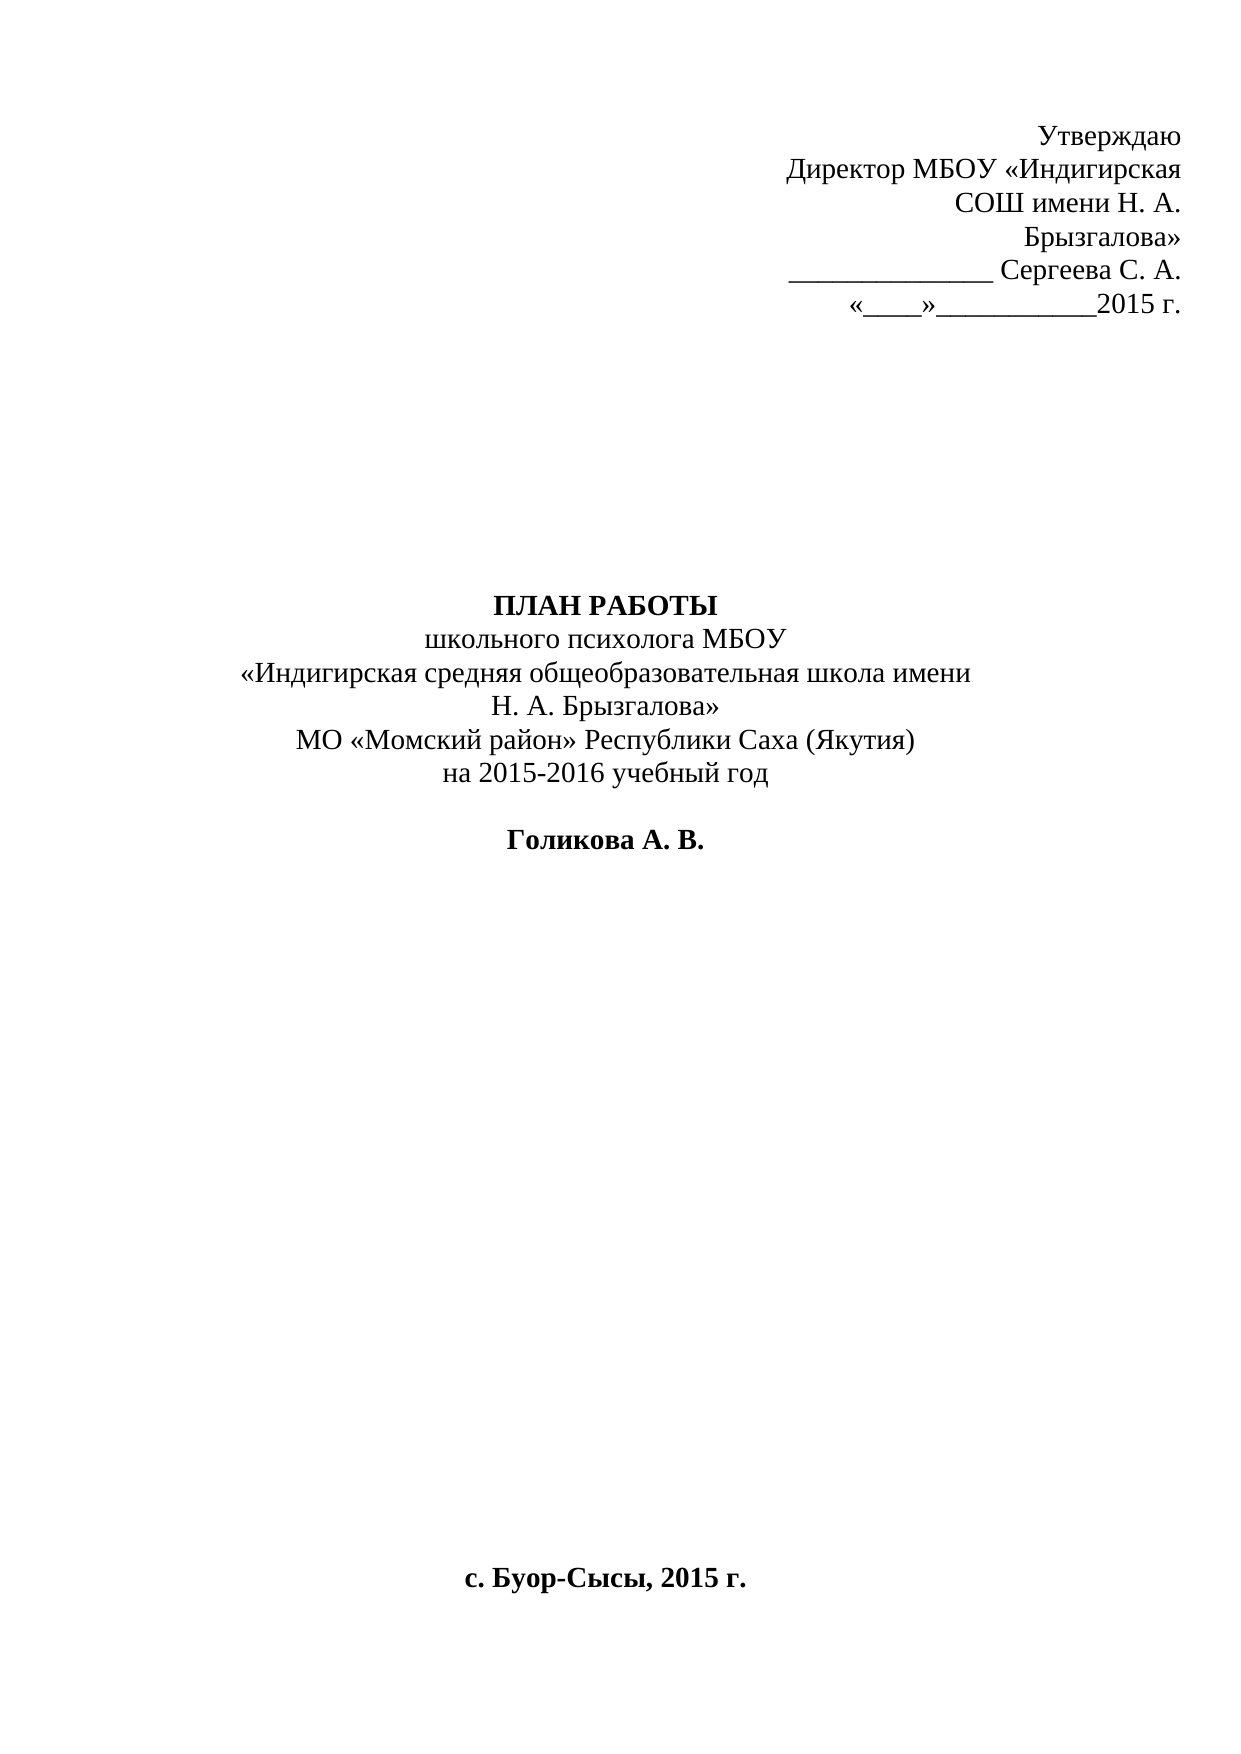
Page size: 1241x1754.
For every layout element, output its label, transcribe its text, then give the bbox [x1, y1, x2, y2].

text школьного психолога МБОУ [148, 621, 1063, 655]
text Н. А. Брызгалова» [148, 688, 1063, 722]
text «____»___________2015 г. [148, 286, 1181, 319]
text ______________ Сергеева С. А. [148, 252, 1181, 286]
text на 2015-2016 учебный год [148, 755, 1063, 789]
text Директор МБОУ «Индигирская [148, 152, 1181, 185]
text МО «Момский район» Республики Саха (Якутия) [148, 722, 1063, 755]
text Голикова А. В. [148, 822, 1063, 856]
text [148, 1560, 1063, 1594]
text СОШ имени Н. А. Брызгалова» [148, 185, 1181, 252]
text «Индигирская средняя общеобразовательная школа имени [148, 655, 1063, 688]
text ПЛАН РАБОТЫ [148, 588, 1063, 621]
text Утверждаю [148, 118, 1181, 152]
